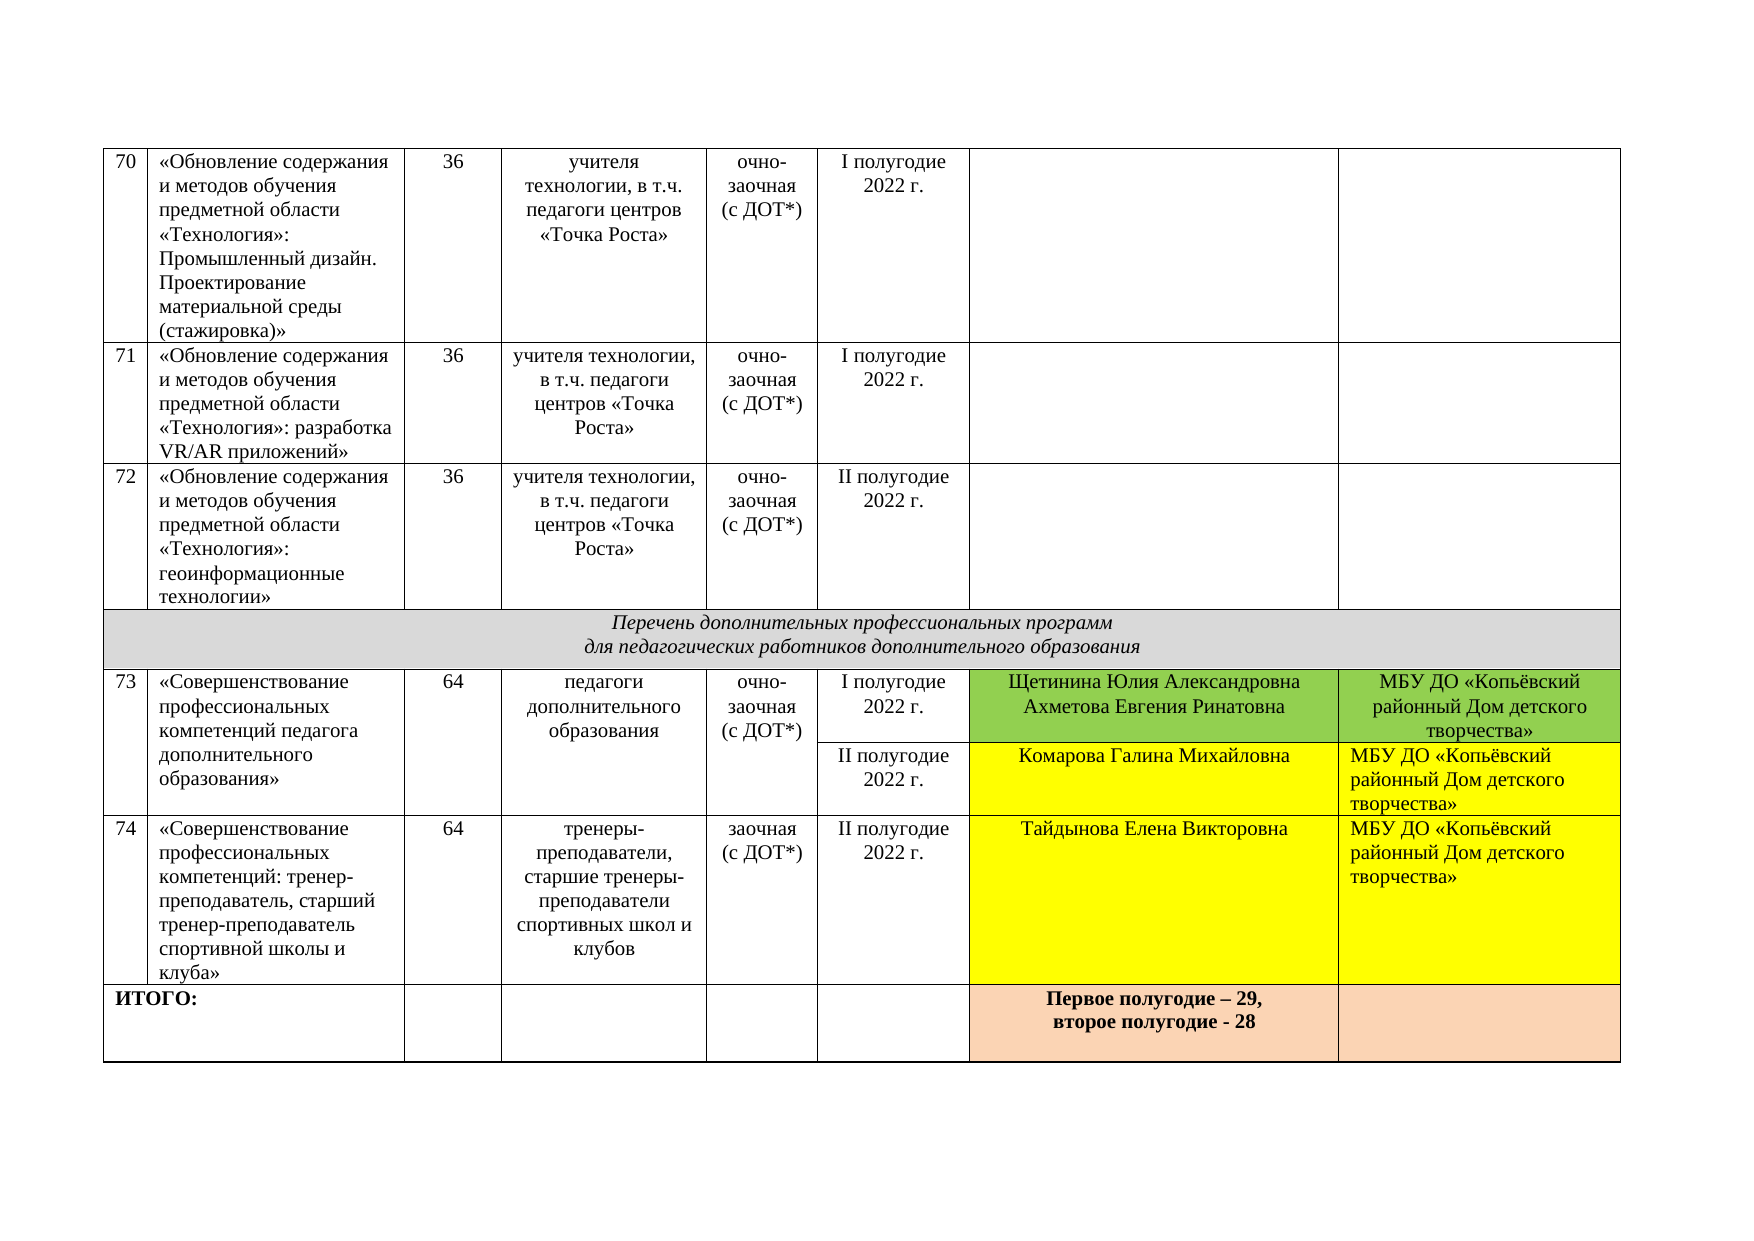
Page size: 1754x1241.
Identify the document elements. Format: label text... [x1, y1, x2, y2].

table_cell I полугодие . [818, 670, 969, 742]
table_cell [818, 985, 969, 1061]
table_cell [707, 149, 817, 342]
table_cell очно-заочная (с ДОТ*) [707, 670, 817, 815]
table_cell «Обновление содержания и методов обучения предметной области «Технология»: Промышленный дизайн. Проектирование материальной среды (стажировка)» [148, 149, 404, 342]
table_cell «Совершенствование профессиональных компетенций педагога дополнительного образования» [148, 670, 404, 815]
table_cell «Обновление содержания и методов обучения предметной области «Технология»: разработка VR/AR приложений» [148, 343, 404, 463]
table_cell 64 [405, 816, 501, 984]
table_cell [707, 985, 817, 1061]
table_cell [970, 343, 1338, 463]
table_cell [1339, 149, 1620, 342]
table_cell 71 [104, 343, 147, 463]
table_cell учителя технологии, в т.ч. педагоги центров «Точка Роста» [502, 149, 706, 342]
table_cell 74 [104, 816, 147, 984]
table_cell I полугодие . [818, 343, 969, 463]
table_cell 36 [405, 464, 501, 608]
table_cell [502, 985, 706, 1061]
table_cell заочная (с ДОТ*) [707, 816, 817, 984]
table_cell [970, 464, 1338, 608]
table_cell МБУ ДО «Копьёвский районный Дом детского творчества» [1339, 670, 1620, 742]
table_cell II полугодие . [818, 464, 969, 608]
table_cell 73 [104, 670, 147, 815]
table_cell тренеры-преподаватели, старшие тренеры-преподаватели спортивных школ и клубов [502, 816, 706, 984]
table_cell учителя технологии, в т.ч. педагоги центров «Точка Роста» [502, 343, 706, 463]
table_cell Перечень дополнительных профессиональных программ для педагогических работников дополнительного образования [104, 610, 1620, 668]
table_cell очно-заочная (с ДОТ*) [707, 464, 817, 608]
table_cell «Совершенствование профессиональных компетенций: тренер-преподаватель, старший тренер-преподаватель спортивной школы и клуба» [148, 816, 404, 984]
table_cell [970, 149, 1338, 342]
table_cell II полугодие . [818, 743, 969, 815]
table_cell 36 [405, 343, 501, 463]
table_cell [1339, 464, 1620, 608]
table_cell [1339, 985, 1620, 1061]
table_cell 36 [405, 149, 501, 342]
table_cell [405, 985, 501, 1061]
table_cell 64 [405, 670, 501, 815]
table_cell Тайдынова Елена Викторовна [970, 816, 1338, 984]
table_cell I полугодие . [818, 149, 969, 342]
table_cell ИТОГО: [104, 985, 404, 1061]
table_cell МБУ ДО «Копьёвский районный Дом детского творчества» [1339, 816, 1620, 984]
table_cell очно-заочная (с ДОТ*) [707, 343, 817, 463]
table_cell Щетинина Юлия Александровна Ахметова Евгения Ринатовна [970, 670, 1338, 742]
table_cell «Обновление содержания и методов обучения предметной области «Технология»: геоинформационные технологии» [148, 464, 404, 608]
table_cell Комарова Галина Михайловна [970, 743, 1338, 815]
table_cell МБУ ДО «Копьёвский районный Дом детского творчества» [1339, 743, 1620, 815]
table_cell учителя технологии, в т.ч. педагоги центров «Точка Роста» [502, 464, 706, 608]
table_cell 72 [104, 464, 147, 608]
table_cell II полугодие . [818, 816, 969, 984]
table_cell Первое полугодие – 29, второе полугодие - 28 [970, 985, 1338, 1061]
table_cell 70 [104, 149, 147, 342]
table_cell [1339, 343, 1620, 463]
table_cell педагоги дополнительного образования [502, 670, 706, 815]
